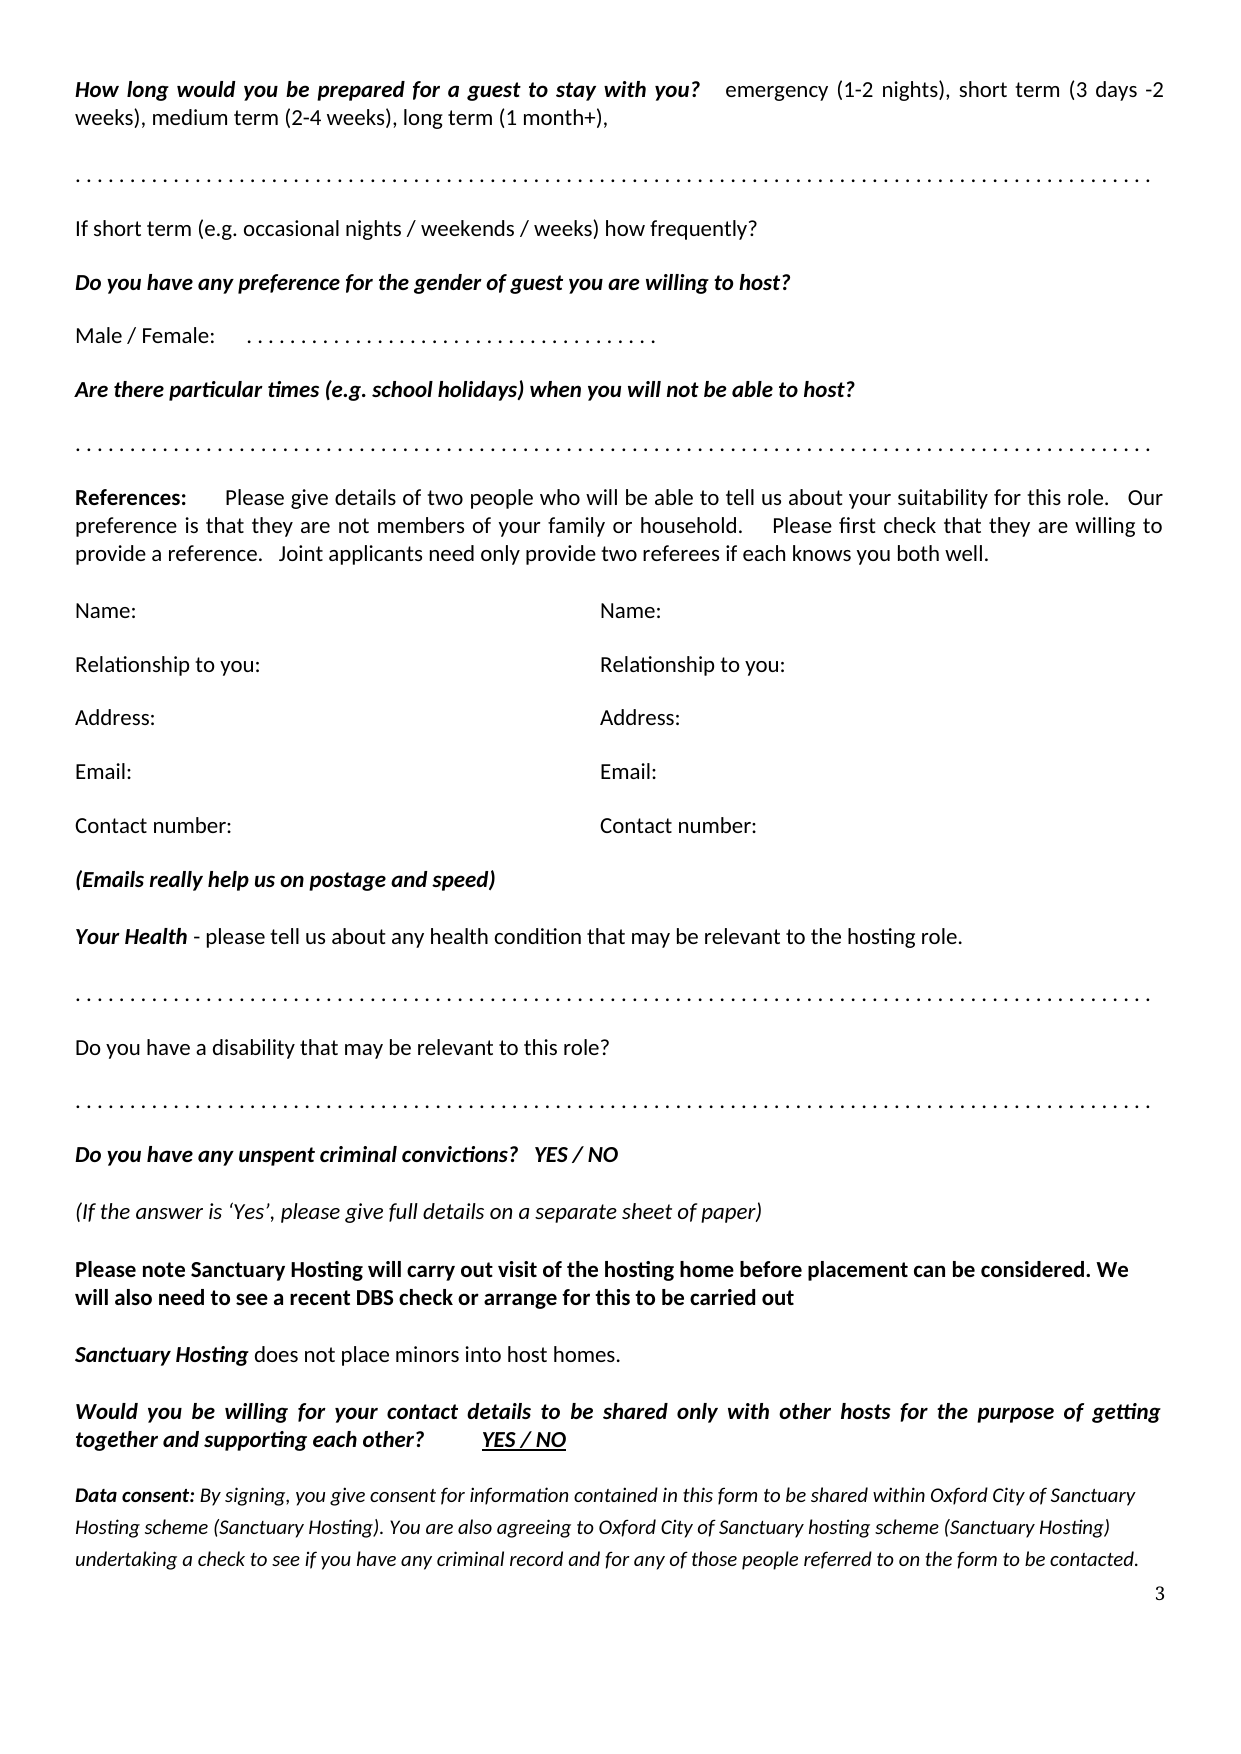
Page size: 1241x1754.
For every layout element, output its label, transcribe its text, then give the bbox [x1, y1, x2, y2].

text Male / Female: . . . . . . . . . . . . . . . . . . . . . . . . . . . . . . . . . . . . . . [75, 321, 1165, 349]
text Please note Sanctuary Hosting will carry out visit of the hosting home before placement can be considered. We will also need to see a recent DBS check or arrange for this to be carried out [75, 1255, 1165, 1311]
text Your Health - please tell us about any health condition that may be relevant to the hosting role. [75, 922, 1165, 950]
text Would you be willing for your contact details to be shared only with other hosts for the purpose of getting together and supporting each other? YES / NO [75, 1397, 1165, 1453]
text Address: Address: [75, 703, 1165, 731]
text Contact number: Contact number: [75, 811, 1165, 839]
text Do you have any preference for the gender of guest you are willing to host? [75, 268, 1165, 296]
text (If the answer is ‘Yes’, please give full details on a separate sheet of paper) [75, 1197, 1165, 1226]
text References: Please give details of two people who will be able to tell us about your suitability for this role. Our preference is that they are not members of your family or household. Please first check that they are willing to provide a reference. Joint applicants need only provide two referees if each knows you both well. [75, 483, 1165, 567]
text Relationship to you: Relationship to you: [75, 650, 1165, 678]
text If short term (e.g. occasional nights / weekends / weeks) how frequently? [75, 214, 1165, 242]
text Do you have a disability that may be relevant to this role? [75, 1033, 1165, 1061]
text How long would you be prepared for a guest to stay with you? emergency (1-2 nights), short term (3 days -2 weeks), medium term (2-4 weeks), long term (1 month+), [75, 75, 1165, 131]
text (Emails really help us on postage and speed) [75, 865, 1165, 893]
text Do you have any unspent criminal convictions? YES / NO [75, 1140, 1165, 1168]
text Data consent: By signing, you give consent for information contained in this form to be shared within Oxford City of Sanctuary Hosting scheme (Sanctuary Hosting). You are also agreeing to Oxford City of Sanctuary hosting scheme (Sanctuary Hosting) undertaking a check to see if you have any criminal record and for any of those people referred to on the form to be contacted. [75, 1482, 1165, 1571]
text Name: Name: [75, 596, 1165, 624]
text Email: Email: [75, 757, 1165, 785]
text Sanctuary Hosting does not place minors into host homes. [75, 1340, 1165, 1368]
text Are there particular times (e.g. school holidays) when you will not be able to host? [75, 375, 1165, 403]
